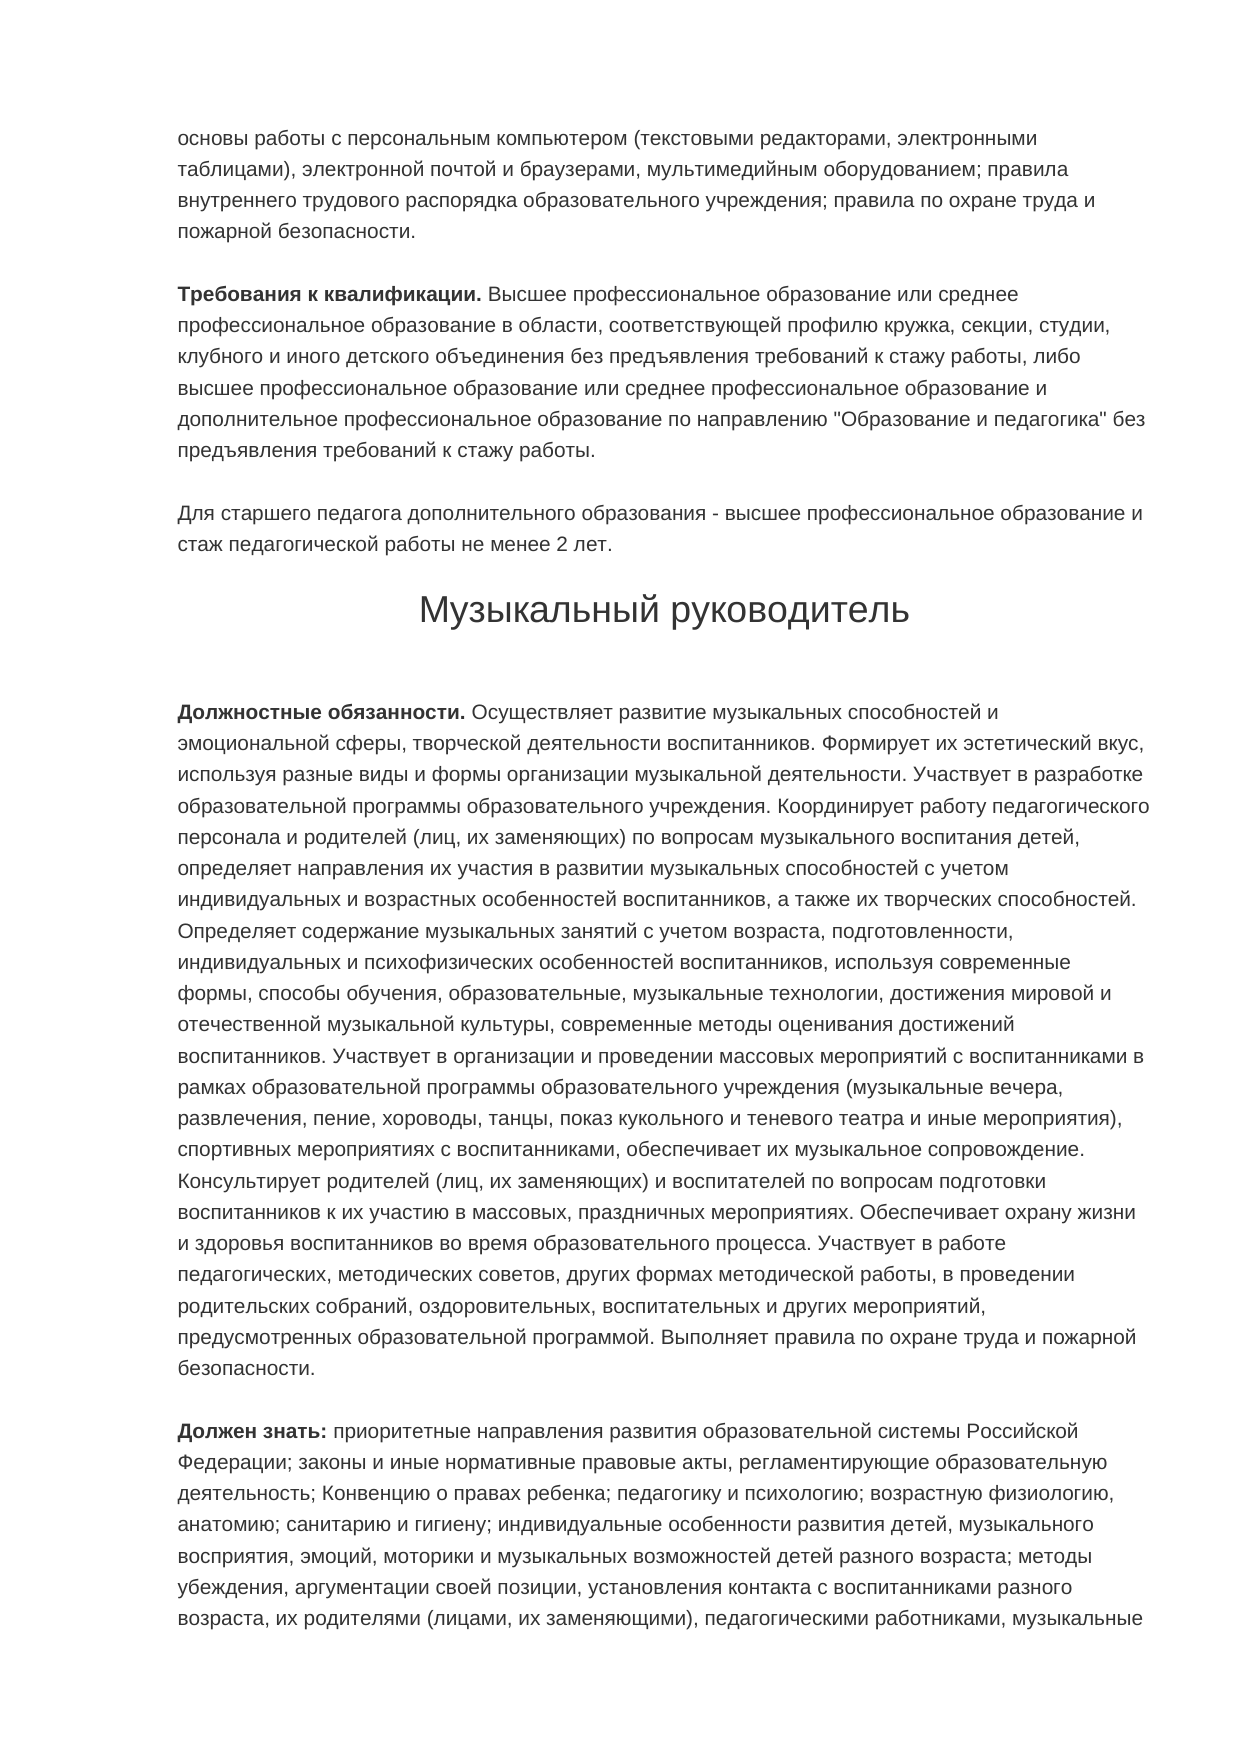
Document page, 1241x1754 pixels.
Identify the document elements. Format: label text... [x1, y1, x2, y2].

text Музыкальный руководитель [177, 587, 1152, 630]
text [177, 630, 1152, 1630]
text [177, 118, 1152, 556]
